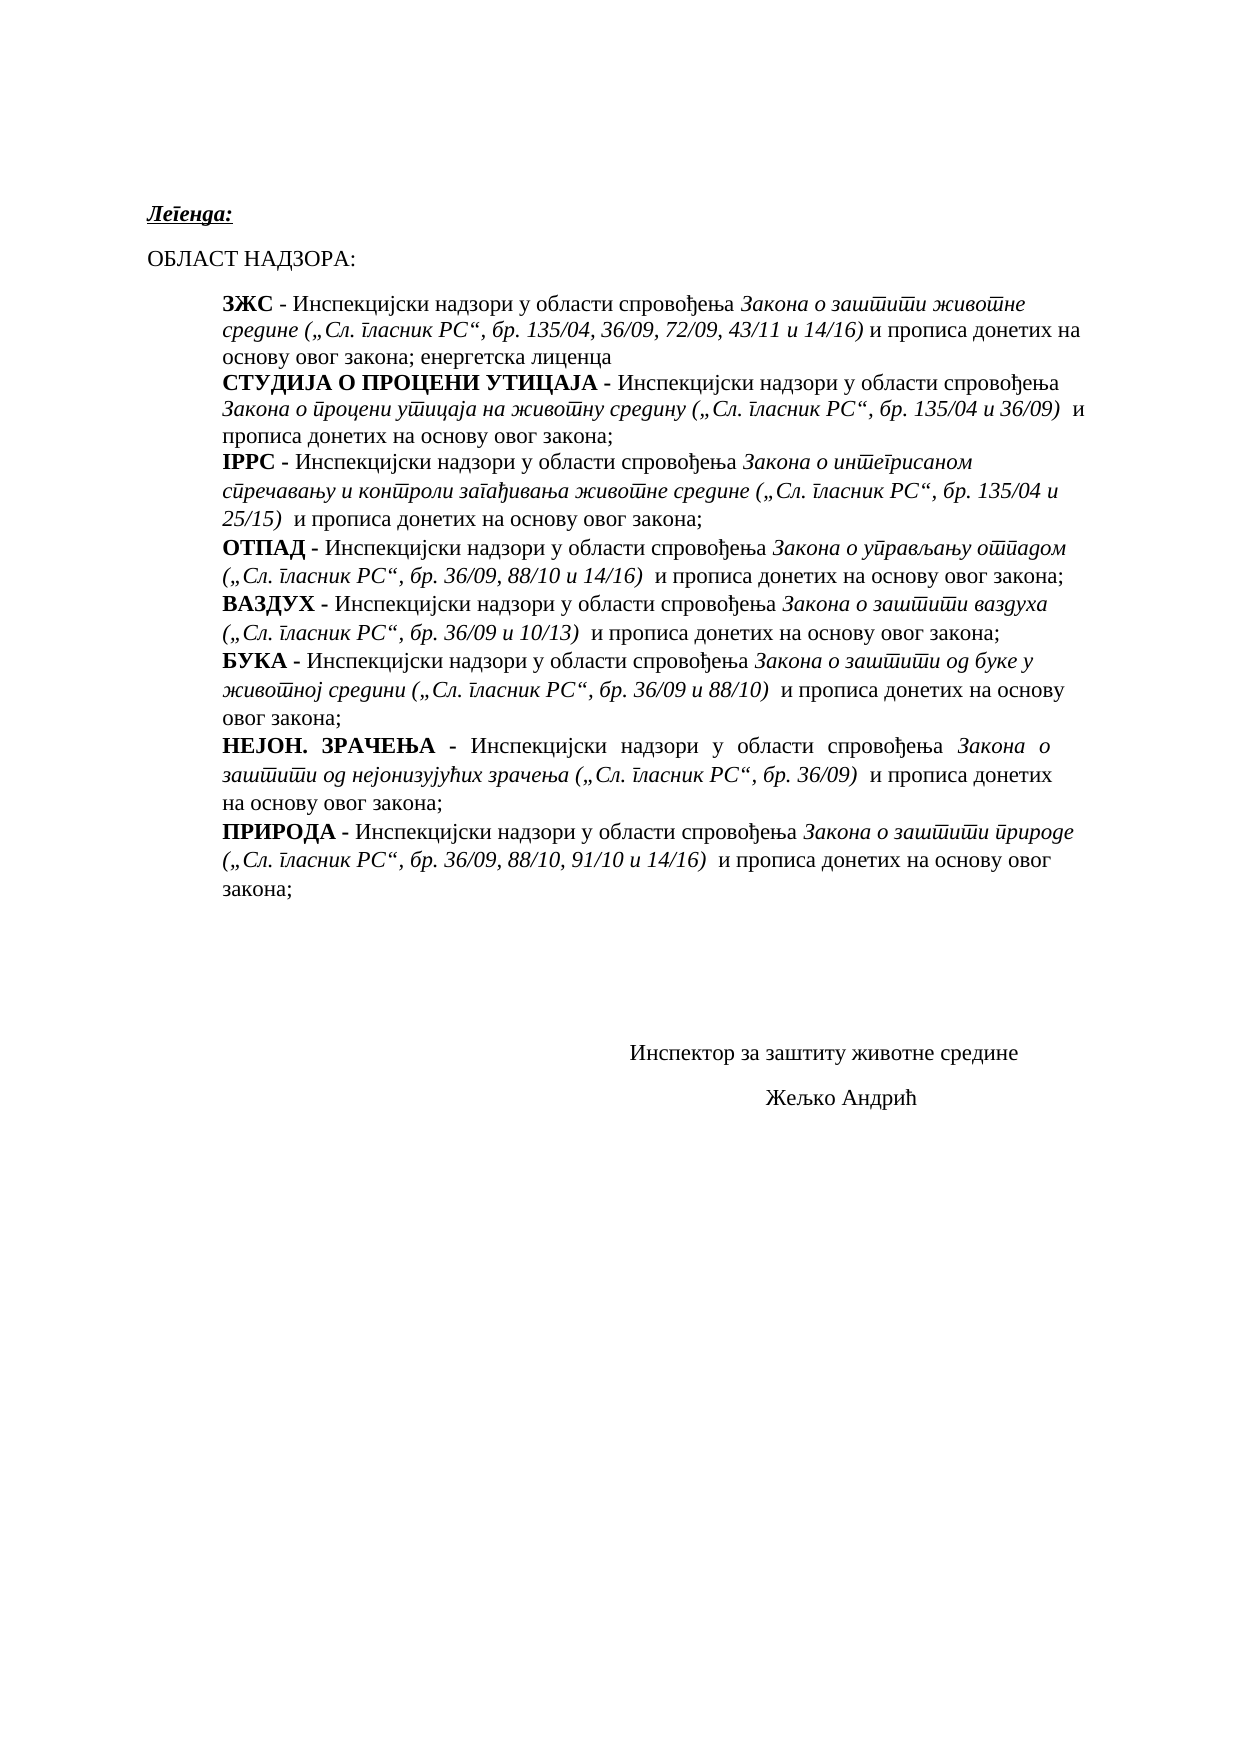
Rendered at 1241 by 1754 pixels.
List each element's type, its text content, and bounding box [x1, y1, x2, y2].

text ЗЖС - Инспекцијски надзори у области спровођења Закона о заштити животне средине („Сл. гласник РС“, бр. 135/04, 36/09, 72/09, 43/11 и 14/16) и прописа донетих на основу овог закона; енергетска лиценца [222, 290, 1093, 369]
text СТУДИЈА О ПРОЦЕНИ УТИЦАЈА - Инспекцијски надзори у области спровођења Закона о процени утицаја на животну средину („Сл. гласник РС“, бр. 135/04 и 36/09) и прописа донетих на основу овог закона; [222, 369, 1093, 448]
text ОБЛАСТ НАДЗОРА: [147, 245, 1093, 271]
text IPPC - Инспекцијски надзори у области спровођења Закона о интегрисаном спречавању и контроли загађивања животне средине („Сл. гласник РС“, бр. 135/04 и 25/15) и прописа донетих на основу овог закона; [222, 448, 1093, 531]
text НЕЈОН. ЗРАЧЕЊА - Инспекцијски надзори у области спровођења Закона о заштити од нејонизујућих зрачења („Сл. гласник РС“, бр. 36/09) и прописа донетих на основу овог закона; [222, 733, 1053, 816]
text Жељко Андрић [663, 1084, 1093, 1110]
text ПРИРОДА - Инспекцијски надзори у области спровођења Закона о заштити природе („Сл. гласник РС“, бр. 36/09, 88/10, 91/10 и 14/16) и прописа донетих на основу овог закона; [222, 818, 1093, 901]
text БУКА - Инспекцијски надзори у области спровођења Закона о заштити од буке у животној средини („Сл. гласник РС“, бр. 36/09 и 88/10) и прописа донетих на основу овог закона; [222, 647, 1093, 731]
text ВАЗДУХ - Инспекцијски надзори у области спровођења Закона о заштити ваздуха („Сл. гласник РС“, бр. 36/09 и 10/13) и прописа донетих на основу овог закона; [222, 590, 1093, 645]
text Легенда: [147, 200, 1093, 226]
text ОТПАД - Инспекцијски надзори у области спровођења Закона о управљању отпадом („Сл. гласник РС“, бр. 36/09, 88/10 и 14/16) и прописа донетих на основу овог закона; [222, 533, 1093, 588]
text Инспектор за заштиту животне средине [516, 1038, 1093, 1065]
